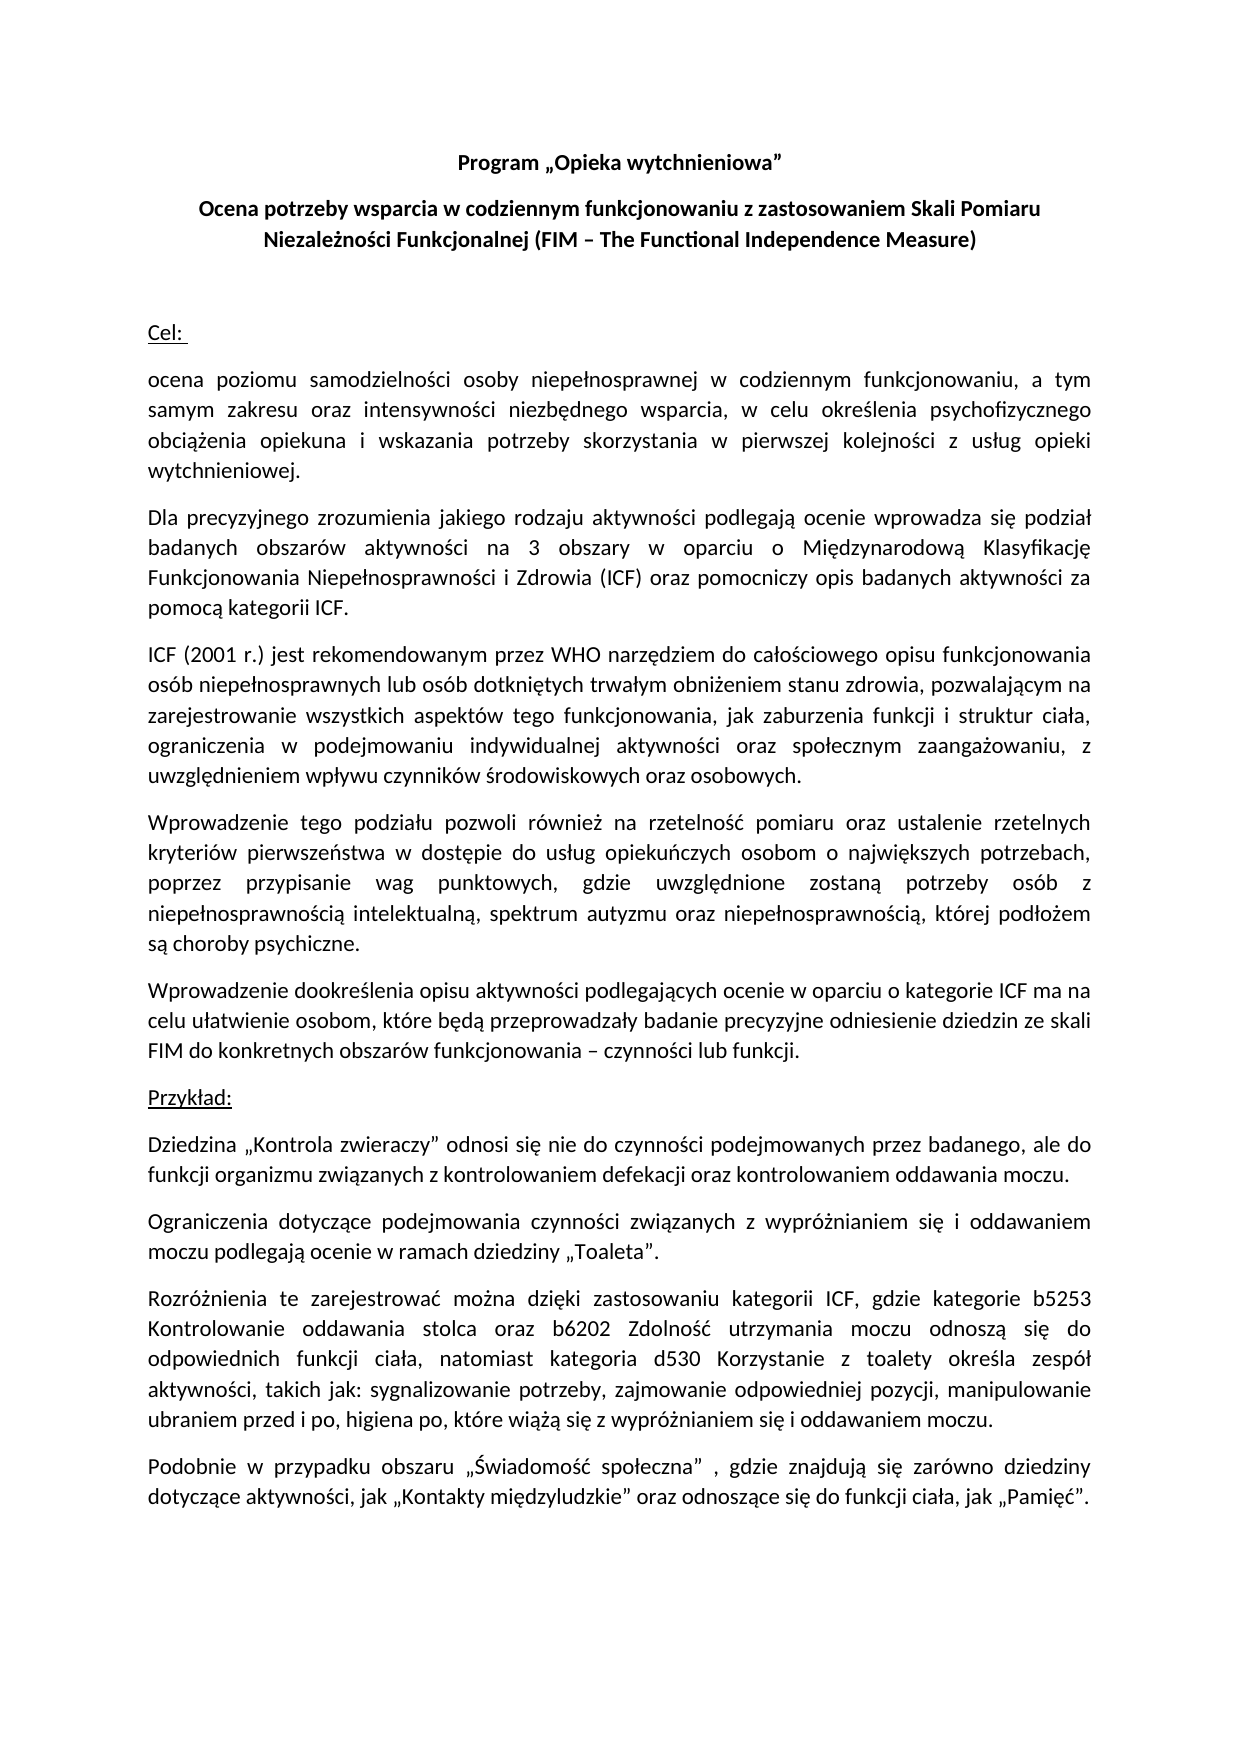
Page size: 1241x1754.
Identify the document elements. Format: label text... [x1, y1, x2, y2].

text Dla precyzyjnego zrozumienia jakiego rodzaju aktywności podlegają ocenie wprowadza się podział badanych obszarów aktywności na 3 obszary w oparciu o Międzynarodową Klasyfikację Funkcjonowania Niepełnosprawności i Zdrowia (ICF) oraz pomocniczy opis badanych aktywności za pomocą kategorii ICF. [148, 503, 1093, 621]
text ocena poziomu samodzielności osoby niepełnosprawnej w codziennym funkcjonowaniu, a tym samym zakresu oraz intensywności niezbędnego wsparcia, w celu określenia psychofizycznego obciążenia opiekuna i wskazania potrzeby skorzystania w pierwszej kolejności z usług opieki wytchnieniowej. [148, 365, 1093, 484]
text Wprowadzenie tego podziału pozwoli również na rzetelność pomiaru oraz ustalenie rzetelnych kryteriów pierwszeństwa w dostępie do usług opiekuńczych osobom o największych potrzebach, poprzez przypisanie wag punktowych, gdzie uwzględnione zostaną potrzeby osób z niepełnosprawnością intelektualną, spektrum autyzmu oraz niepełnosprawnością, której podłożem są choroby psychiczne. [148, 808, 1093, 957]
text Ocena potrzeby wsparcia w codziennym funkcjonowaniu z zastosowaniem Skali Pomiaru Niezależności Funkcjonalnej (FIM – The Functional Independence Measure) [148, 194, 1093, 253]
text Podobnie w przypadku obszaru „Świadomość społeczna” , gdzie znajdują się zarówno dziedziny dotyczące aktywności, jak „Kontakty międzyludzkie” oraz odnoszące się do funkcji ciała, jak „Pamięć”. [148, 1452, 1093, 1510]
text Dziedzina „Kontrola zwieraczy” odnosi się nie do czynności podejmowanych przez badanego, ale do funkcji organizmu związanych z kontrolowaniem defekacji oraz kontrolowaniem oddawania moczu. [148, 1130, 1093, 1188]
text Rozróżnienia te zarejestrować można dzięki zastosowaniu kategorii ICF, gdzie kategorie b5253 Kontrolowanie oddawania stolca oraz b6202 Zdolność utrzymania moczu odnoszą się do odpowiednich funkcji ciała, natomiast kategoria d530 Korzystanie z toalety określa zespół aktywności, takich jak: sygnalizowanie potrzeby, zajmowanie odpowiedniej pozycji, manipulowanie ubraniem przed i po, higiena po, które wiążą się z wypróżnianiem się i oddawaniem moczu. [148, 1284, 1093, 1433]
text ICF (2001 r.) jest rekomendowanym przez WHO narzędziem do całościowego opisu funkcjonowania osób niepełnosprawnych lub osób dotkniętych trwałym obniżeniem stanu zdrowia, pozwalającym na zarejestrowanie wszystkich aspektów tego funkcjonowania, jak zaburzenia funkcji i struktur ciała, ograniczenia w podejmowaniu indywidualnej aktywności oraz społecznym zaangażowaniu, z uwzględnieniem wpływu czynników środowiskowych oraz osobowych. [148, 640, 1093, 789]
text Ograniczenia dotyczące podejmowania czynności związanych z wypróżnianiem się i oddawaniem moczu podlegają ocenie w ramach dziedziny „Toaleta”. [148, 1207, 1093, 1265]
text Program „Opieka wytchnieniowa” [148, 148, 1093, 176]
text Cel: [148, 318, 1093, 346]
text Przykład: [148, 1083, 1093, 1111]
text Wprowadzenie dookreślenia opisu aktywności podlegających ocenie w oparciu o kategorie ICF ma na celu ułatwienie osobom, które będą przeprowadzały badanie precyzyjne odniesienie dziedzin ze skali FIM do konkretnych obszarów funkcjonowania – czynności lub funkcji. [148, 976, 1093, 1064]
